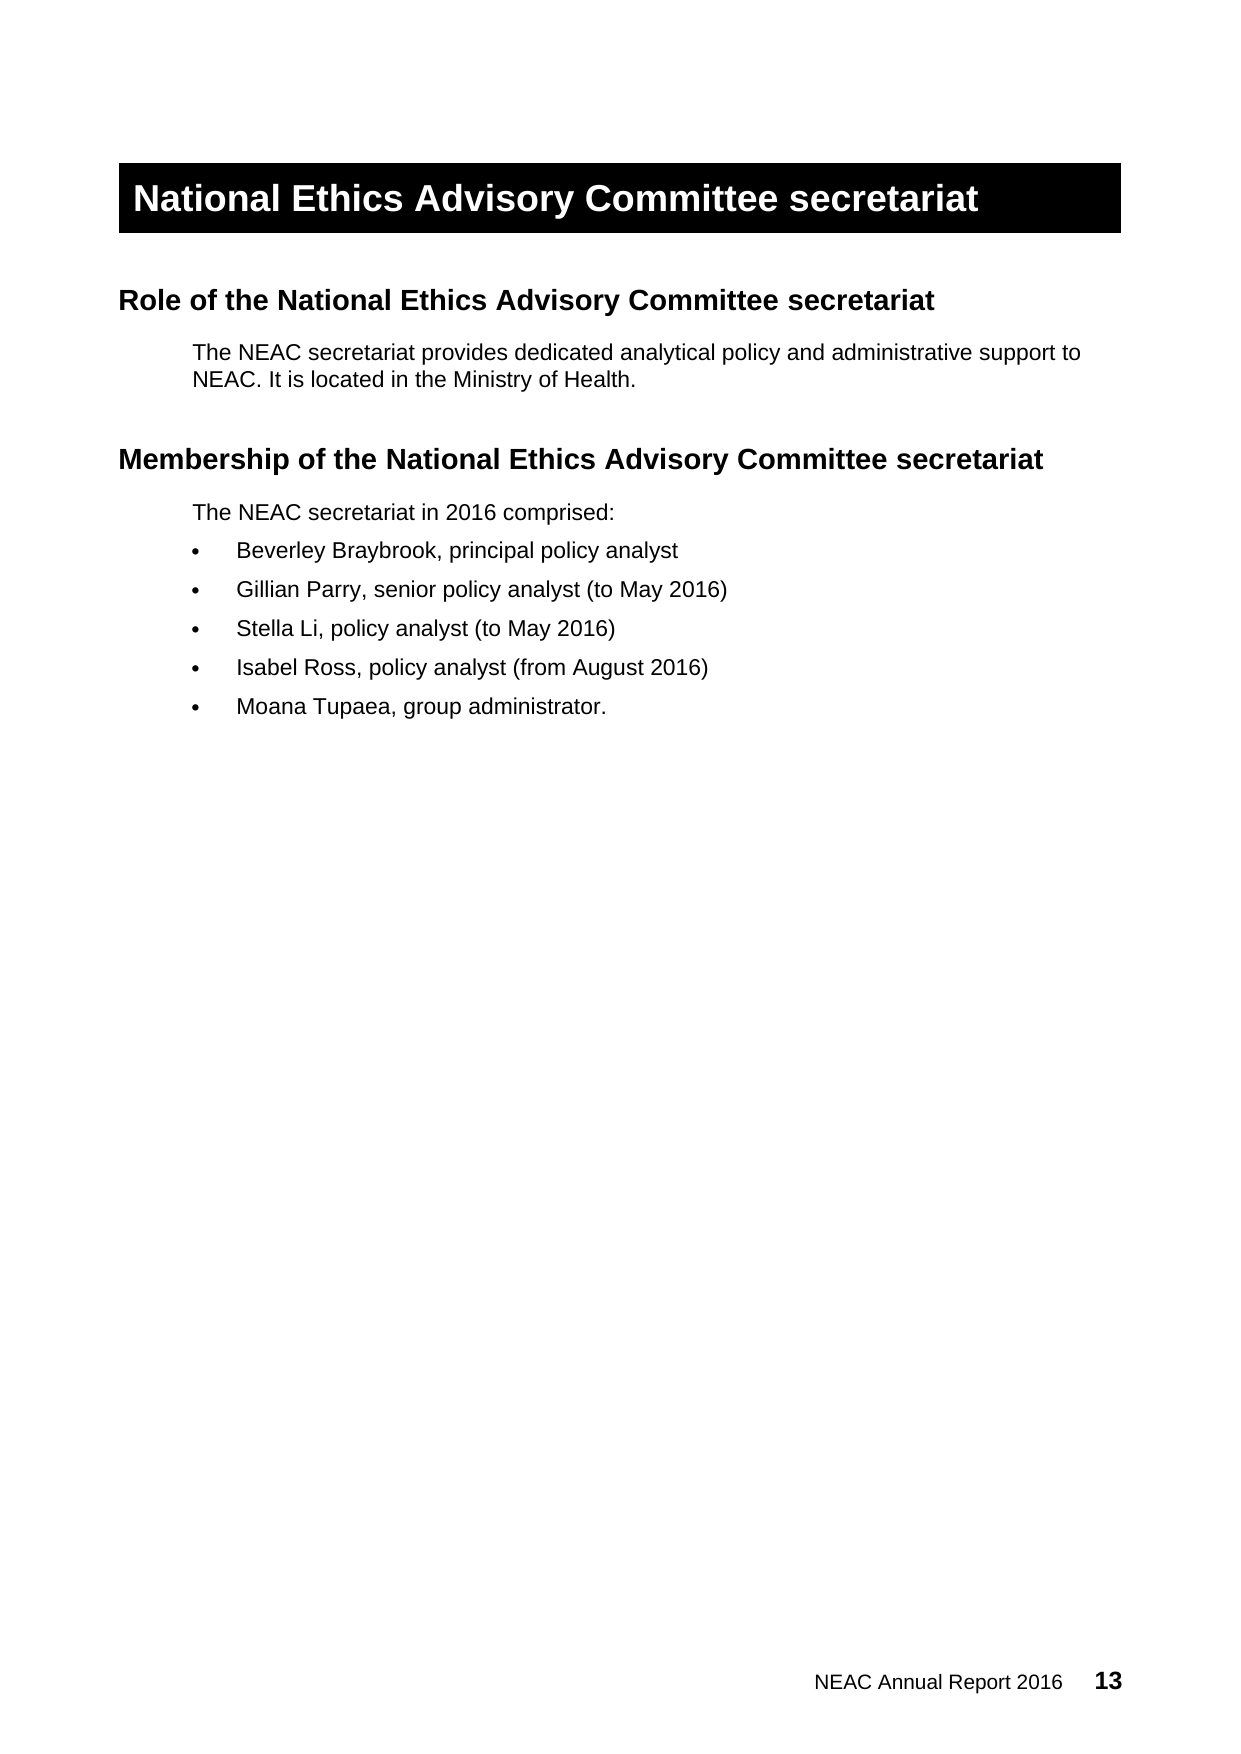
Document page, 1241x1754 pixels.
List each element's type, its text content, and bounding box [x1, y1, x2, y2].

text Beverley Braybrook, principal policy analyst [192, 537, 1122, 564]
text The NEAC secretariat provides dedicated analytical policy and administrative support to NEAC. It is located in the Ministry of Health. [192, 339, 1122, 392]
text Isabel Ross, policy analyst (from August 2016) [192, 654, 1122, 680]
subtitle Membership of the National Ethics Advisory Committee secretariat [118, 442, 1122, 476]
text The NEAC secretariat in 2016 comprised: [192, 498, 1122, 525]
subtitle Role of the National Ethics Advisory Committee secretariat [118, 283, 1122, 316]
text Moana Tupaea, group administrator. [192, 693, 1122, 719]
text Stella Li, policy analyst (to May 2016) [192, 615, 1122, 641]
subtitle National Ethics Advisory Committee secretariat [120, 164, 1120, 232]
text Gillian Parry, senior policy analyst (to May 2016) [192, 576, 1122, 602]
